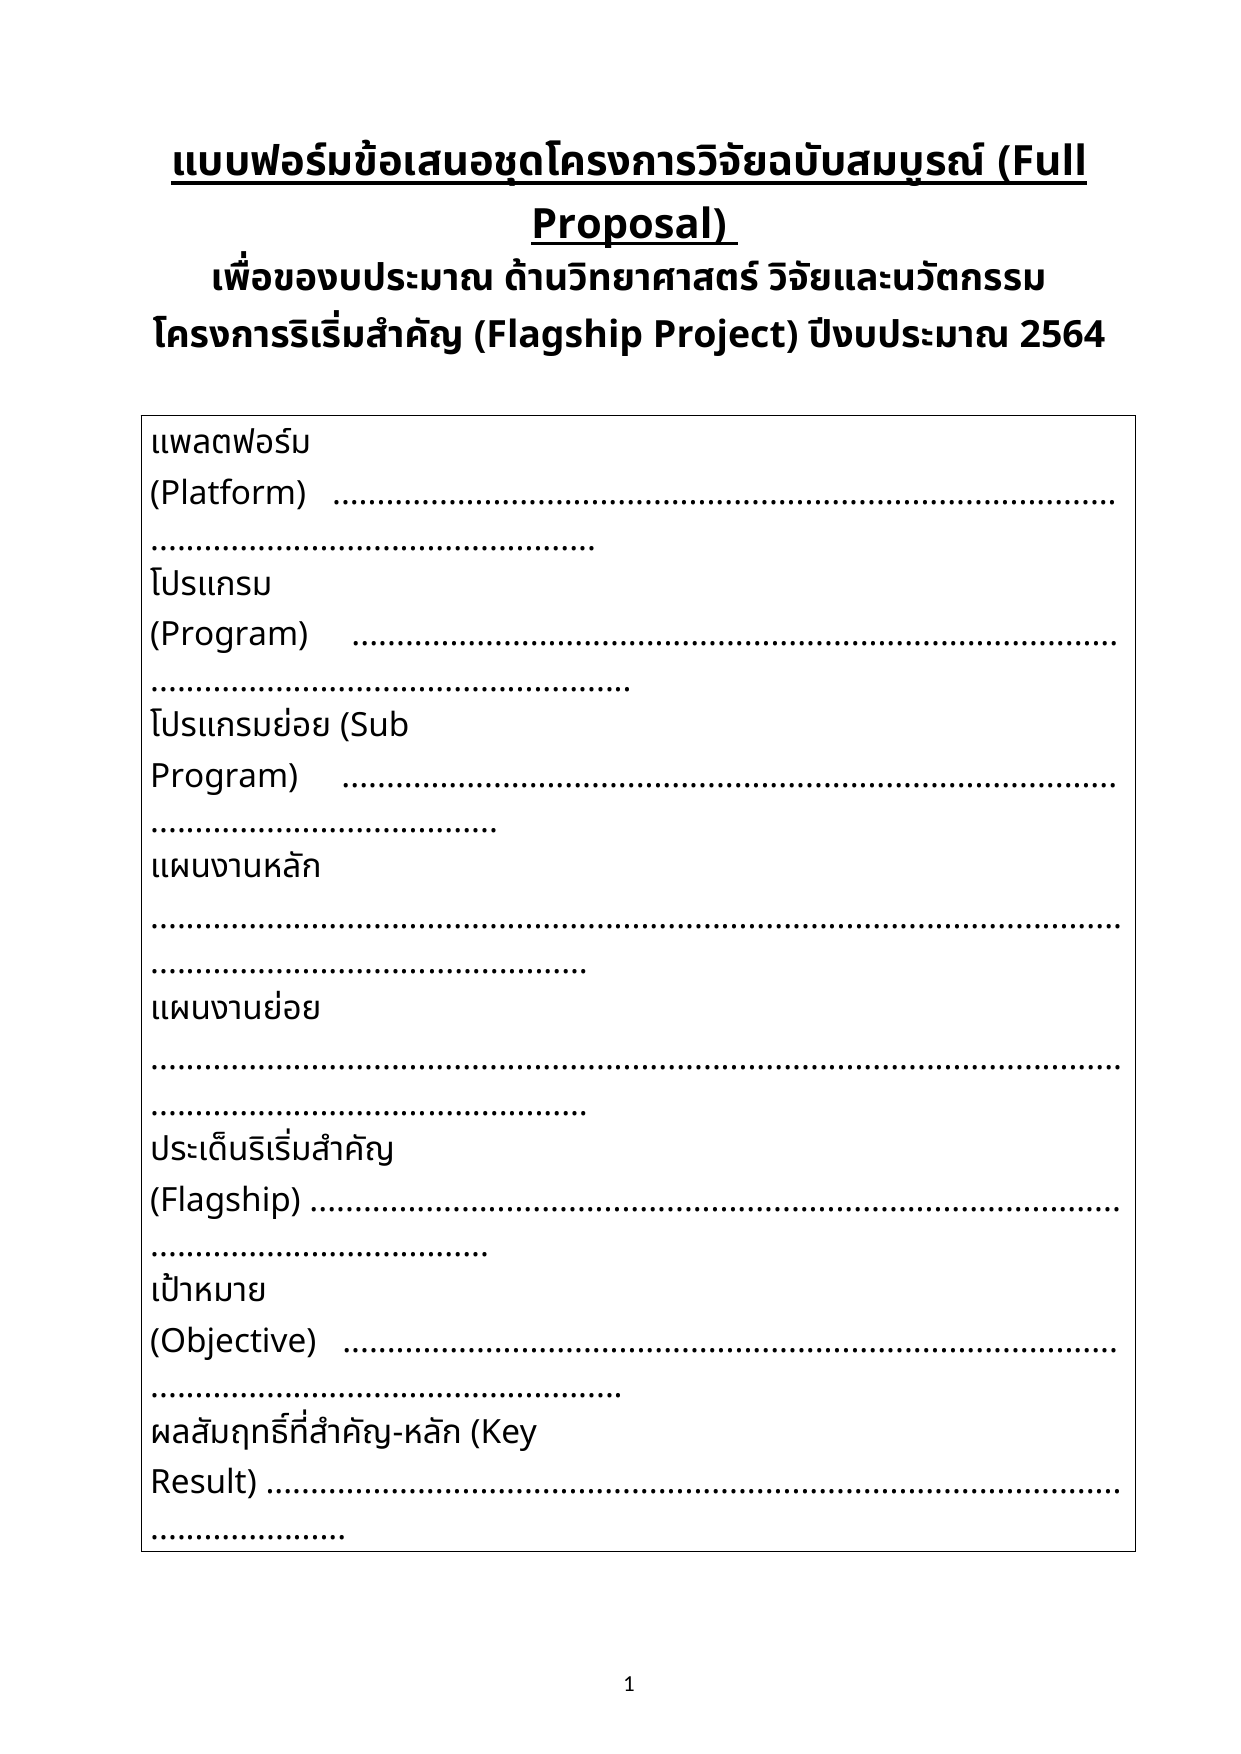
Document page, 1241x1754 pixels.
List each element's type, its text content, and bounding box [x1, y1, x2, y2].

text เป้าหมาย (Objective) ............................................................................................................................................ [142, 1263, 1135, 1404]
text เพื่อของบประมาณ ด้านวิทยาศาสตร์ วิจัยและนวัตกรรม [150, 251, 1107, 307]
text แบบฟอร์มข้อเสนอชุดโครงการวิจัยฉบับสมบูรณ์ (Full Proposal) [150, 131, 1107, 251]
text ผลสัมฤทธิ์ที่สำคัญ-หลัก (Key Result) ...................................................................................................................... [142, 1404, 1135, 1551]
text โครงการริเริ่มสำคัญ (Flagship Project) ปีงบประมาณ 2564 [150, 307, 1107, 364]
text ประเด็นริเริ่มสำคัญ (Flagship) ................................................................................................................................. [142, 1122, 1135, 1263]
text โปรแกรม (Program) ............................................................................................................................................ [142, 557, 1135, 698]
text แผนงานหลัก .............................................................................................................................................................. [142, 839, 1135, 981]
text โปรแกรมย่อย (Sub Program) .............................................................................................................................. [142, 698, 1135, 839]
text แพลตฟอร์ม (Platform) .......................................................................................................................................... [142, 416, 1135, 557]
text แผนงานย่อย .............................................................................................................................................................. [142, 981, 1135, 1122]
